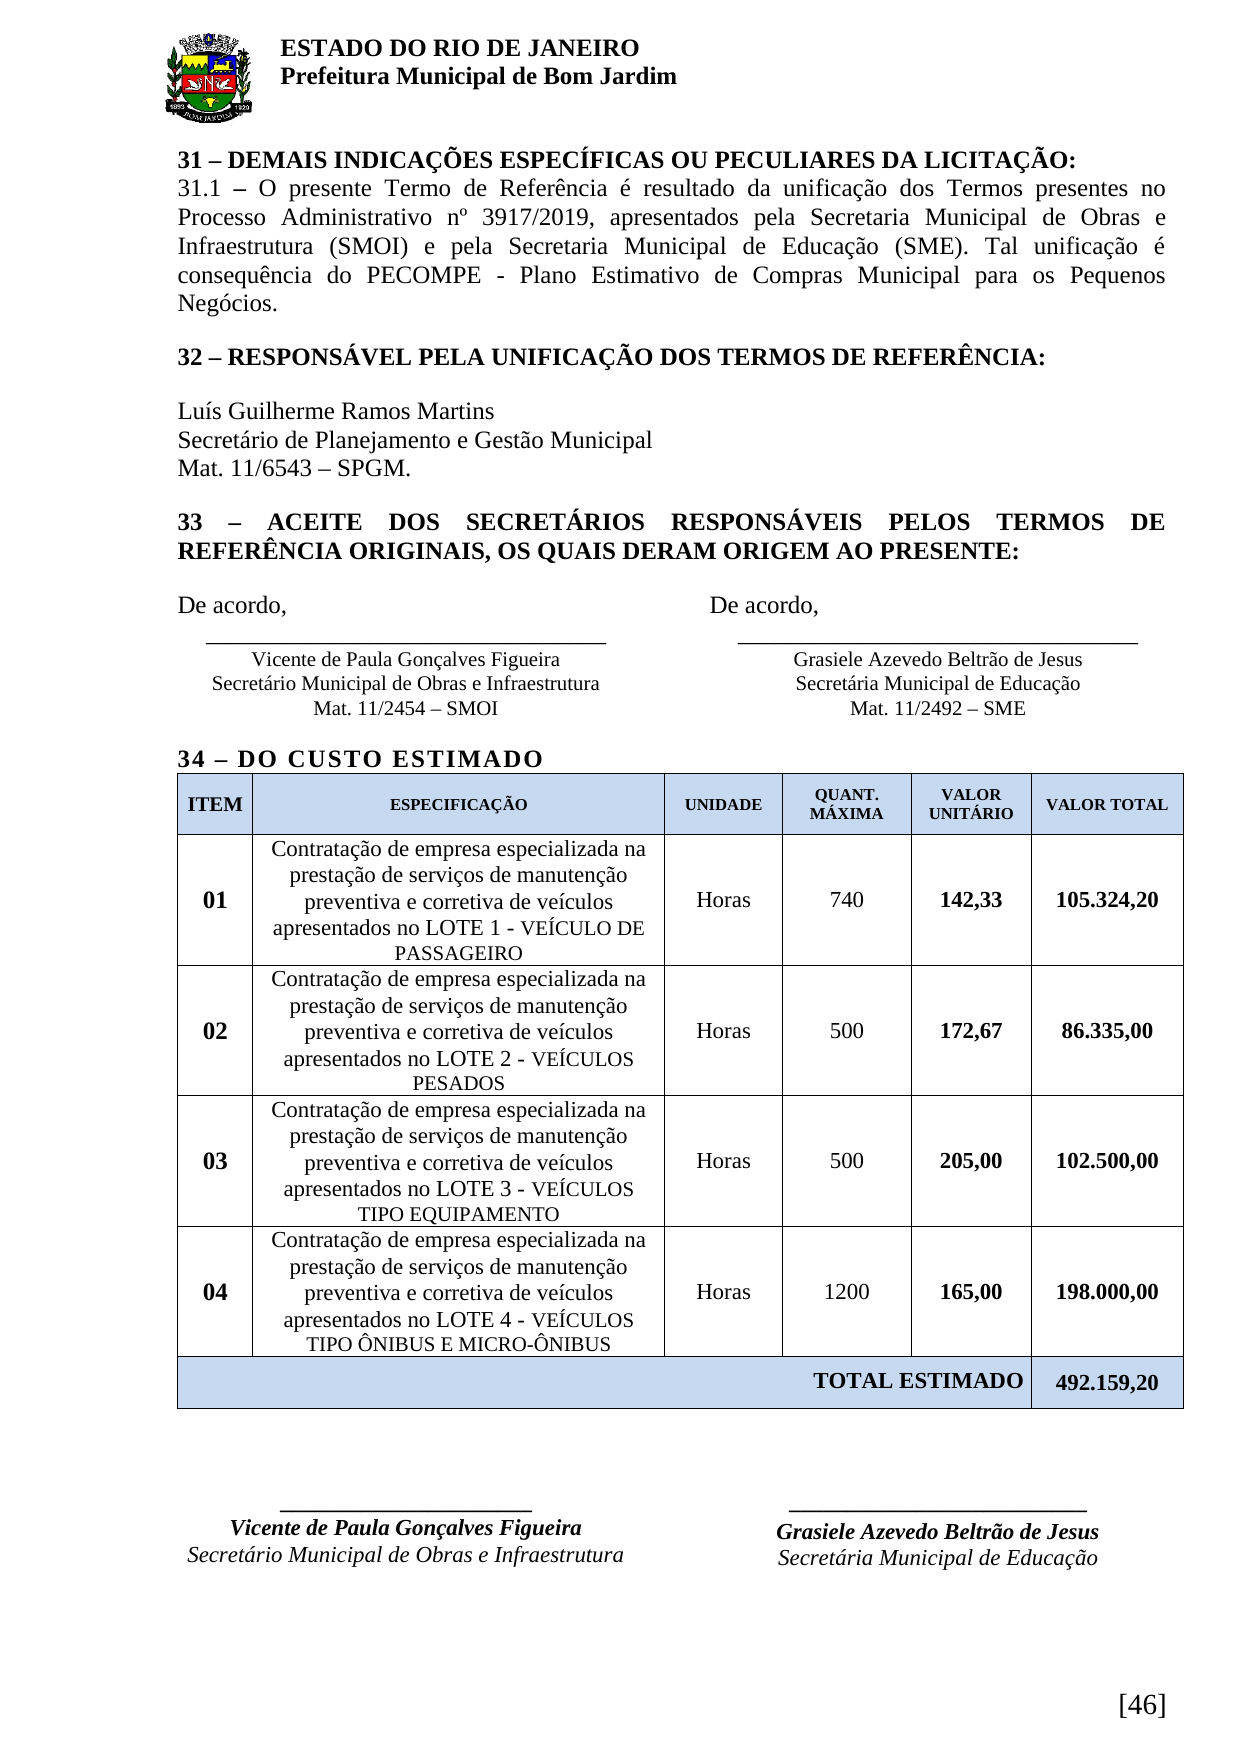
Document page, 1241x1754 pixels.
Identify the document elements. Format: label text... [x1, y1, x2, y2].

table_cell Horas [665, 966, 782, 1095]
text Mat. 11/2492 – SME [709, 695, 1166, 719]
text Vicente de Paula Gonçalves Figueira [177, 647, 634, 671]
text 31.1 – O presente Termo de Referência é resultado da unificação dos Termos presentes no Processo Administrativo nº 3917/2019, apresentados pela Secretaria Municipal de Obras e Infraestrutura (SMOI) e pela Secretaria Municipal de Educação (SME). Tal unificação é consequência do PECOMPE - Plano Estimativo de Compras Municipal para os Pequenos Negócios. [177, 173, 1166, 317]
text De acordo, [709, 590, 1166, 618]
table_cell Horas [665, 1227, 782, 1356]
table_cell 1200 [783, 1227, 911, 1356]
table_cell 500 [783, 966, 911, 1095]
text De acordo, [177, 590, 634, 618]
text Secretária Municipal de Educação [709, 1544, 1166, 1571]
table_cell Contratação de empresa especializada na prestação de serviços de manutenção preventiva e corretiva de veículos apresentados no LOTE 4 - VEÍCULOS TIPO ÔNIBUS E MICRO-ÔNIBUS [253, 1227, 664, 1356]
table_cell Horas [665, 835, 782, 964]
table_cell 142,33 [912, 835, 1031, 964]
table_cell 04 [178, 1227, 252, 1356]
table_header ITEM [178, 774, 252, 834]
table_cell 165,00 [912, 1227, 1031, 1356]
table_cell Contratação de empresa especializada na prestação de serviços de manutenção preventiva e corretiva de veículos apresentados no LOTE 2 - VEÍCULOS PESADOS [253, 966, 664, 1095]
text Secretário de Planejamento e Gestão Municipal [177, 425, 1166, 453]
text 32 – RESPONSÁVEL PELA UNIFICAÇÃO DOS TERMOS DE REFERÊNCIA: [177, 342, 1166, 371]
table_cell 492.159,20 [1032, 1357, 1183, 1408]
text ______________________ [177, 1488, 634, 1514]
text ________________________________ [177, 618, 634, 647]
table_cell 740 [783, 835, 911, 964]
table_cell 102.500,00 [1032, 1096, 1183, 1226]
table_cell 03 [178, 1096, 252, 1226]
table_cell Contratação de empresa especializada na prestação de serviços de manutenção preventiva e corretiva de veículos apresentados no LOTE 3 - VEÍCULOS TIPO EQUIPAMENTO [253, 1096, 664, 1226]
table_header QUANT. MÁXIMA [783, 774, 911, 834]
table_cell Horas [665, 1096, 782, 1226]
table_cell 86.335,00 [1032, 966, 1183, 1095]
text Secretária Municipal de Educação [709, 671, 1166, 695]
table_header UNIDADE [665, 774, 782, 834]
table_header VALOR UNITÁRIO [912, 774, 1031, 834]
table_cell 172,67 [912, 966, 1031, 1095]
text __________________________ [709, 1488, 1166, 1514]
table_cell Contratação de empresa especializada na prestação de serviços de manutenção preventiva e corretiva de veículos apresentados no LOTE 1 - VEÍCULO DE PASSAGEIRO [253, 835, 664, 964]
picture [163, 31, 253, 123]
table_header ESPECIFICAÇÃO [253, 774, 664, 834]
text 33 – ACEITE DOS SECRETÁRIOS RESPONSÁVEIS PELOS TERMOS DE REFERÊNCIA ORIGINAIS, OS QUAIS DERAM ORIGEM AO PRESENTE: [177, 507, 1166, 565]
table_cell 500 [783, 1096, 911, 1226]
text Grasiele Azevedo Beltrão de Jesus [709, 647, 1166, 671]
table_cell 105.324,20 [1032, 835, 1183, 964]
text Vicente de Paula Gonçalves Figueira [177, 1514, 634, 1541]
text Luís Guilherme Ramos Martins [177, 396, 1166, 425]
text ________________________________ [709, 618, 1166, 647]
text 34 – DO CUSTO ESTIMADO [177, 744, 1166, 773]
table_cell 01 [178, 835, 252, 964]
table_cell 02 [178, 966, 252, 1095]
table_cell 198.000,00 [1032, 1227, 1183, 1356]
table_cell 205,00 [912, 1096, 1031, 1226]
table_cell TOTAL ESTIMADO [178, 1357, 1031, 1408]
text Mat. 11/2454 – SMOI [177, 695, 634, 719]
text Grasiele Azevedo Beltrão de Jesus [709, 1518, 1166, 1544]
text Secretário Municipal de Obras e Infraestrutura [177, 671, 634, 695]
text Secretário Municipal de Obras e Infraestrutura [177, 1541, 634, 1567]
text Mat. 11/6543 – SPGM. [177, 453, 1166, 482]
text 31 – DEMAIS INDICAÇÕES ESPECÍFICAS OU PECULIARES DA LICITAÇÃO: [177, 145, 1166, 173]
table_header VALOR TOTAL [1032, 774, 1183, 834]
